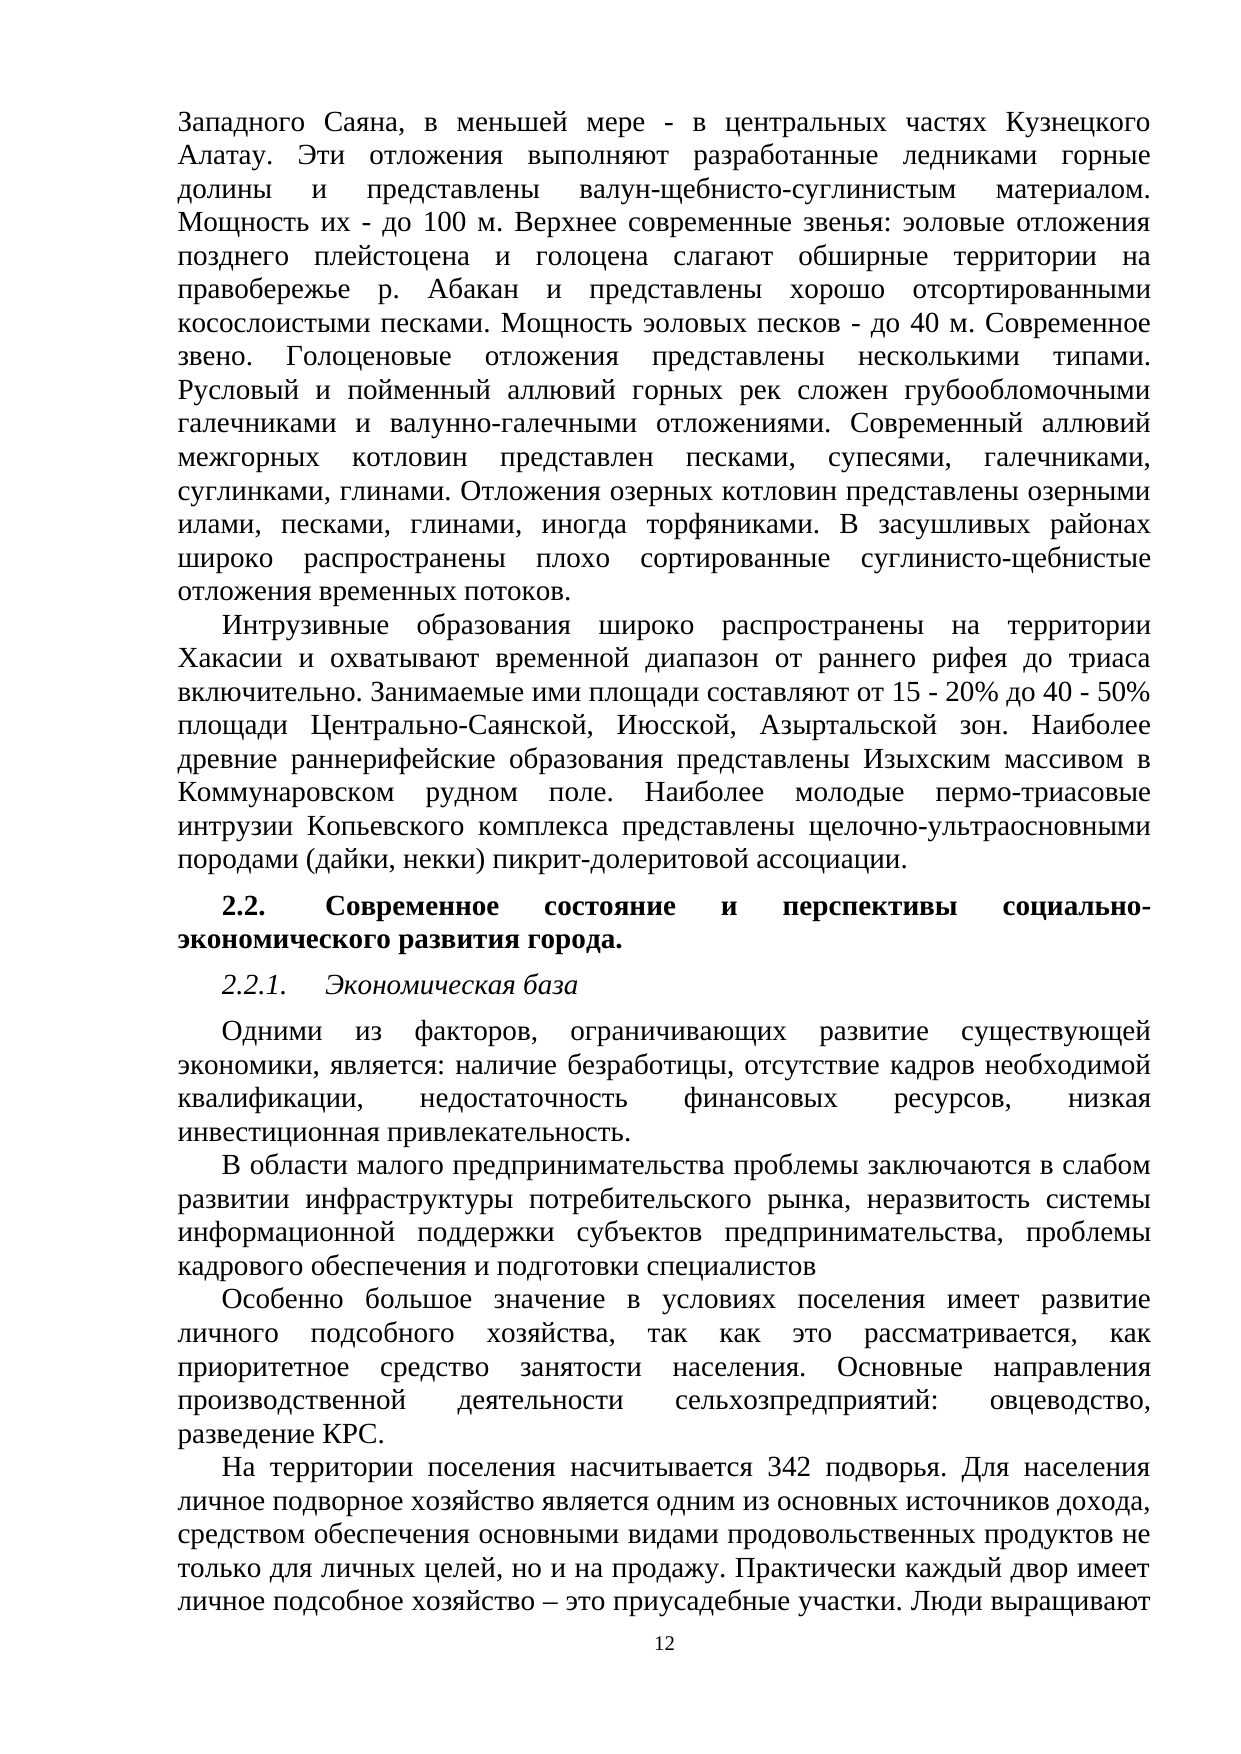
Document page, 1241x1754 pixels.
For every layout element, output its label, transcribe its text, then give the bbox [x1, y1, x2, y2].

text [177, 104, 1152, 607]
text В области малого предпринимательства проблемы заключаются в слабом развитии инфраструктуры потребительского рынка, неразвитость системы информационной поддержки субъектов предпринимательства, проблемы кадрового обеспечения и подготовки специалистов [177, 1147, 1152, 1282]
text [177, 1449, 1152, 1617]
subtitle Современное состояние и перспективы социально-экономического развития города. [177, 888, 1152, 955]
text Интрузивные образования широко распространены на территории Хакасии и охватывают временной диапазон от раннего рифея до триаса включительно. Занимаемые ими площади составляют от 15 - 20% до 40 - 50% площади Центрально-Саянской, Июсской, Азыртальской зон. Наиболее древние раннерифейские образования представлены Изыхским массивом в Коммунаровском рудном поле. Наиболее молодые пермо-триасовые интрузии Копьевского комплекса представлены щелочно-ультраосновными породами (дайки, некки) пикрит-долеритовой ассоциации. [177, 607, 1152, 875]
text Особенно большое значение в условиях поселения имеет развитие личного подсобного хозяйства, так как это рассматривается, как приоритетное средство занятости населения. Основные направления производственной деятельности сельхозпредприятий: овцеводство, разведение КРС. [177, 1282, 1152, 1449]
subtitle Экономическая база [177, 967, 1152, 1001]
text Одними из факторов, ограничивающих развитие существующей экономики, является: наличие безработицы, отсутствие кадров необходимой квалификации, недостаточность финансовых ресурсов, низкая инвестиционная привлекательность. [177, 1013, 1152, 1147]
